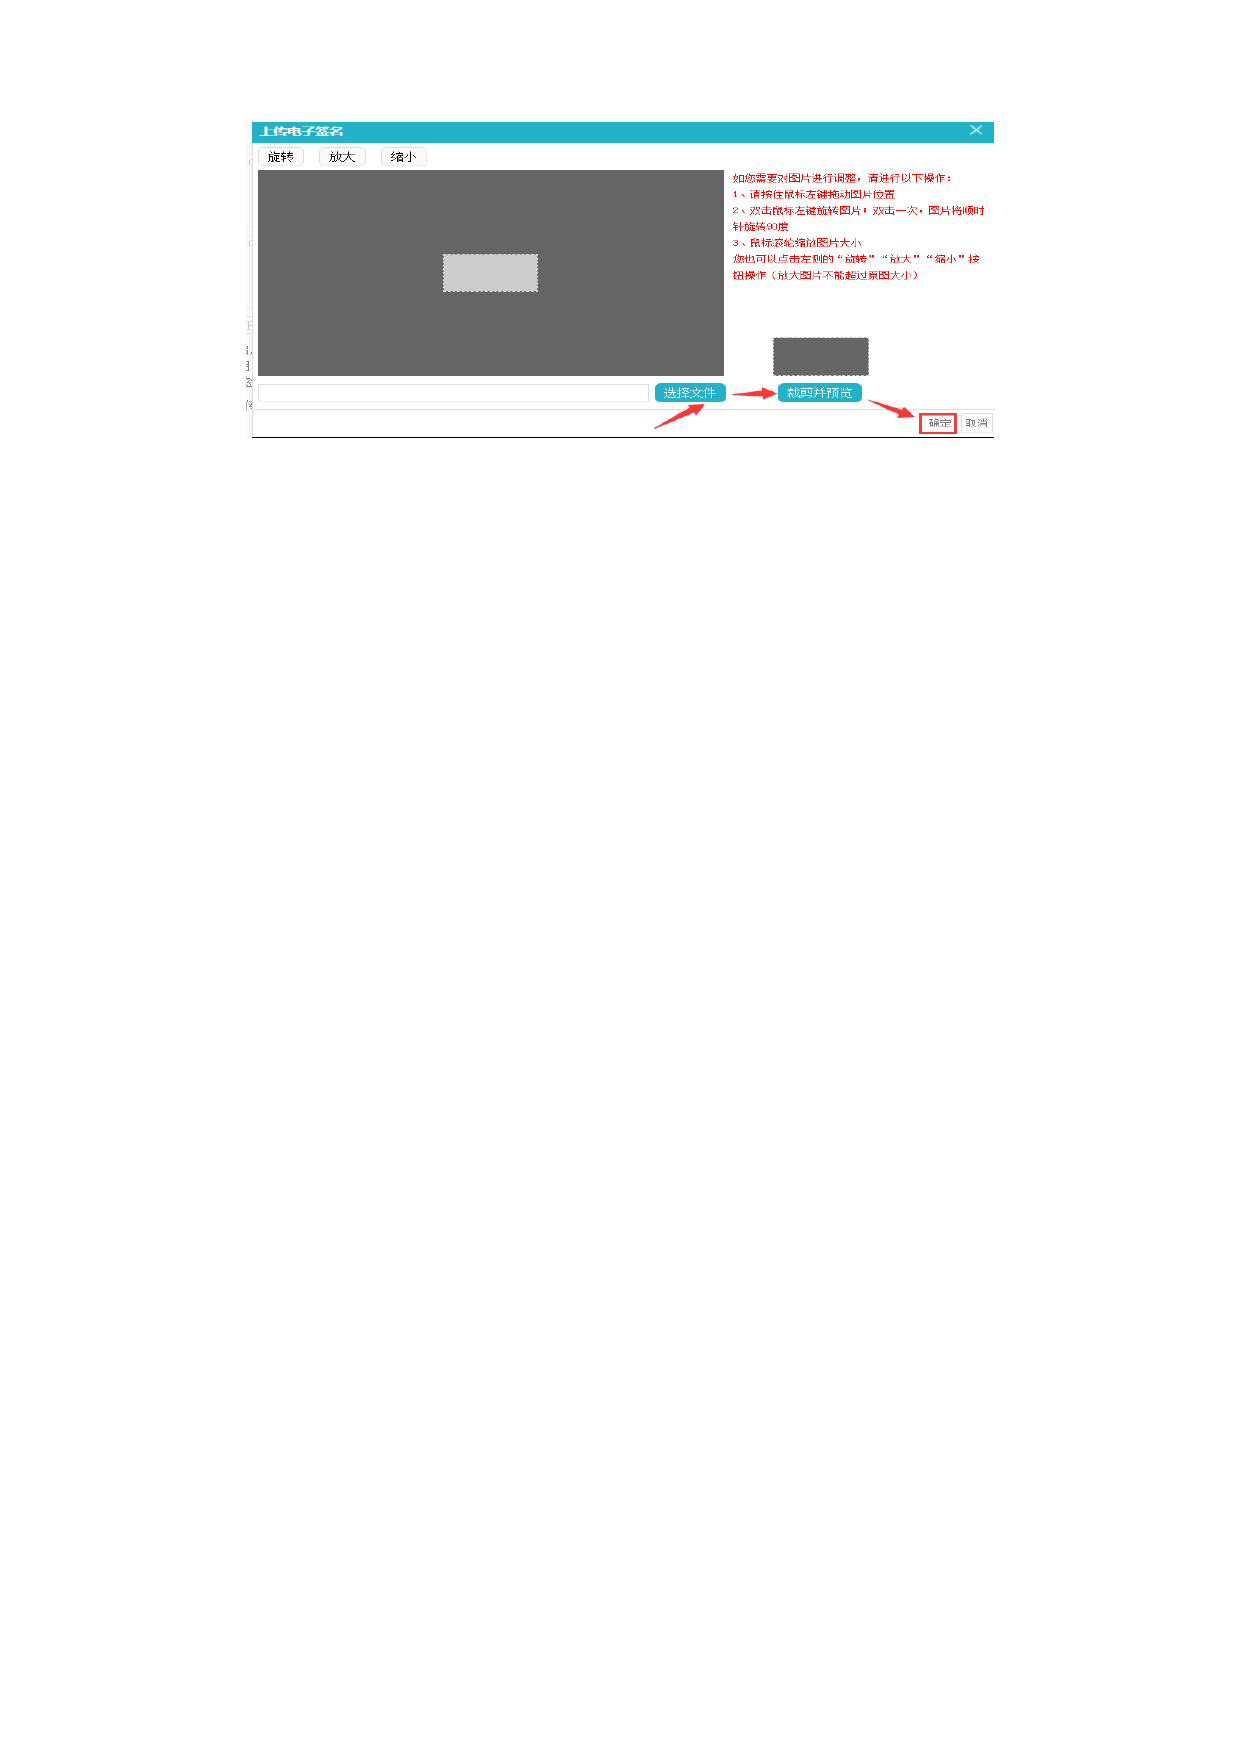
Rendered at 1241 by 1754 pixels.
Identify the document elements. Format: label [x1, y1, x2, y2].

picture [246, 122, 994, 438]
